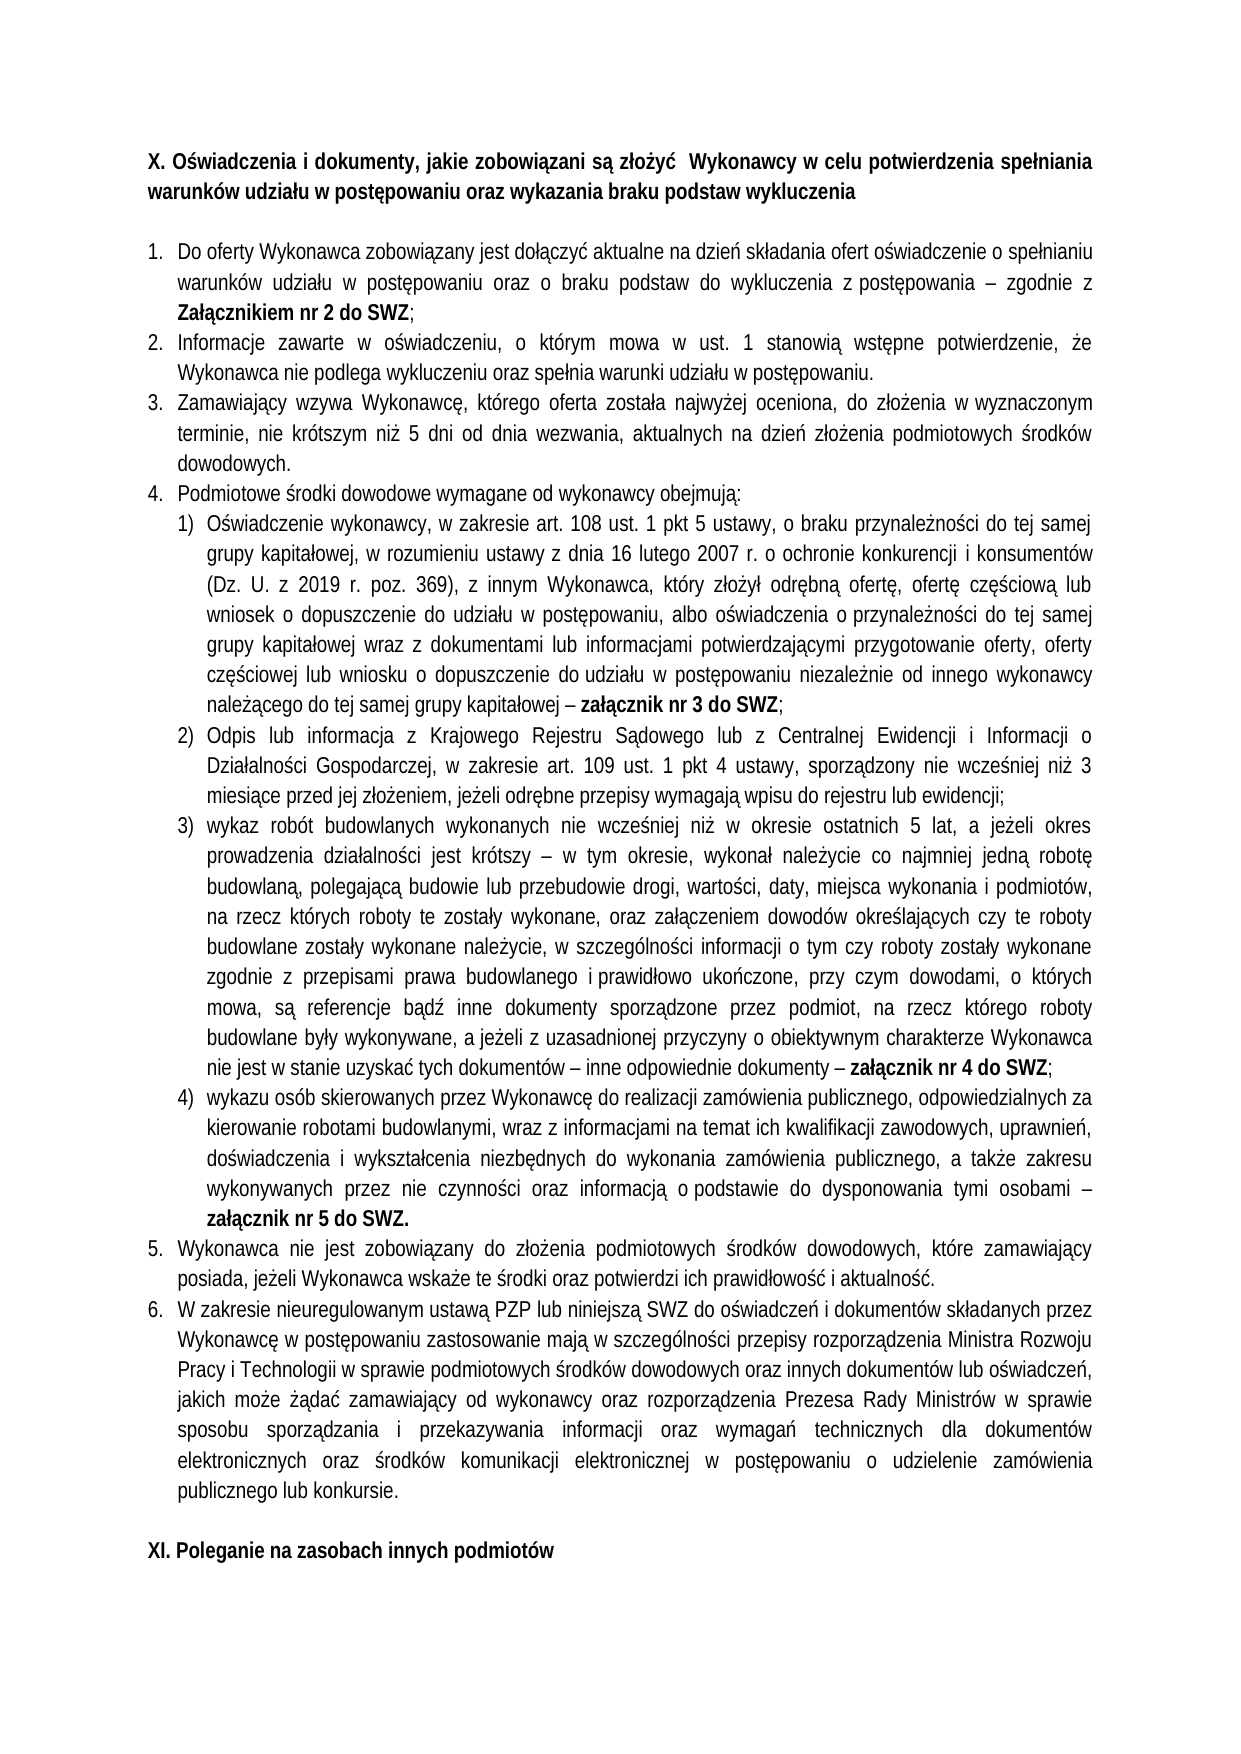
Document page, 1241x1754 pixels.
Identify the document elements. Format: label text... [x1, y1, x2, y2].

list wykazu osób skierowanych przez Wykonawcę do realizacji zamówienia publicznego, odpowiedzialnych za kierowanie robotami budowlanymi, wraz z informacjami na temat ich kwalifikacji zawodowych, uprawnień, doświadczenia i wykształcenia niezbędnych do wykonania zamówienia publicznego, a także zakresu wykonywanych przez nie czynności oraz informacją o podstawie do dysponowania tymi osobami – załącznik nr 5 do SWZ. [177, 1084, 1093, 1231]
text X. Oświadczenia i dokumenty, jakie zobowiązani są złożyć Wykonawcy w celu potwierdzenia spełniania warunków udziału w postępowaniu oraz wykazania braku podstaw wykluczenia [148, 148, 1093, 204]
list Oświadczenie wykonawcy, w zakresie art. 108 ust. 1 pkt 5 ustawy, o braku przynależności do tej samej grupy kapitałowej, w rozumieniu ustawy z dnia 16 lutego 2007 r. o ochronie konkurencji i konsumentów (Dz. U. z 2019 r. poz. 369), z innym Wykonawca, który złożył odrębną ofertę, ofertę częściową lub wniosek o dopuszczenie do udziału w postępowaniu, albo oświadczenia o przynależności do tej samej grupy kapitałowej wraz z dokumentami lub informacjami potwierdzającymi przygotowanie oferty, oferty częściowej lub wniosku o dopuszczenie do udziału w postępowaniu niezależnie od innego wykonawcy należącego do tej samej grupy kapitałowej – załącznik nr 3 do SWZ; [177, 510, 1093, 718]
list Do oferty Wykonawca zobowiązany jest dołączyć aktualne na dzień składania ofert oświadczenie o spełnianiu warunków udziału w postępowaniu oraz o braku podstaw do wykluczenia z postępowania – zgodnie z Załącznikiem nr 2 do SWZ; [148, 238, 1093, 325]
list Odpis lub informacja z Krajowego Rejestru Sądowego lub z Centralnej Ewidencji i Informacji o Działalności Gospodarczej, w zakresie art. 109 ust. 1 pkt 4 ustawy, sporządzony nie wcześniej niż 3 miesiące przed jej złożeniem, jeżeli odrębne przepisy wymagają wpisu do rejestru lub ewidencji; [177, 722, 1093, 808]
list Podmiotowe środki dowodowe wymagane od wykonawcy obejmują: [148, 480, 1093, 506]
text XI. Poleganie na zasobach innych podmiotów [148, 1537, 1093, 1563]
list wykaz robót budowlanych wykonanych nie wcześniej niż w okresie ostatnich 5 lat, a jeżeli okres prowadzenia działalności jest krótszy – w tym okresie, wykonał należycie co najmniej jedną robotę budowlaną, polegającą budowie lub przebudowie drogi, wartości, daty, miejsca wykonania i podmiotów, na rzecz których roboty te zostały wykonane, oraz załączeniem dowodów określających czy te roboty budowlane zostały wykonane należycie, w szczególności informacji o tym czy roboty zostały wykonane zgodnie z przepisami prawa budowlanego i prawidłowo ukończone, przy czym dowodami, o których mowa, są referencje bądź inne dokumenty sporządzone przez podmiot, na rzecz którego roboty budowlane były wykonywane, a jeżeli z uzasadnionej przyczyny o obiektywnym charakterze Wykonawca nie jest w stanie uzyskać tych dokumentów – inne odpowiednie dokumenty – załącznik nr 4 do SWZ; [177, 812, 1093, 1080]
list Zamawiający wzywa Wykonawcę, którego oferta została najwyżej oceniona, do złożenia w wyznaczonym terminie, nie krótszym niż 5 dni od dnia wezwania, aktualnych na dzień złożenia podmiotowych środków dowodowych. [148, 389, 1093, 476]
list W zakresie nieuregulowanym ustawą PZP lub niniejszą SWZ do oświadczeń i dokumentów składanych przez Wykonawcę w postępowaniu zastosowanie mają w szczególności przepisy rozporządzenia Ministra Rozwoju Pracy i Technologii w sprawie podmiotowych środków dowodowych oraz innych dokumentów lub oświadczeń, jakich może żądać zamawiający od wykonawcy oraz rozporządzenia Prezesa Rady Ministrów w sprawie sposobu sporządzania i przekazywania informacji oraz wymagań technicznych dla dokumentów elektronicznych oraz środków komunikacji elektronicznej w postępowaniu o udzielenie zamówienia publicznego lub konkursie. [148, 1296, 1093, 1503]
list Informacje zawarte w oświadczeniu, o którym mowa w ust. 1 stanowią wstępne potwierdzenie, że Wykonawca nie podlega wykluczeniu oraz spełnia warunki udziału w postępowaniu. [148, 329, 1093, 385]
list Wykonawca nie jest zobowiązany do złożenia podmiotowych środków dowodowych, które zamawiający posiada, jeżeli Wykonawca wskaże te środki oraz potwierdzi ich prawidłowość i aktualność. [148, 1235, 1093, 1292]
